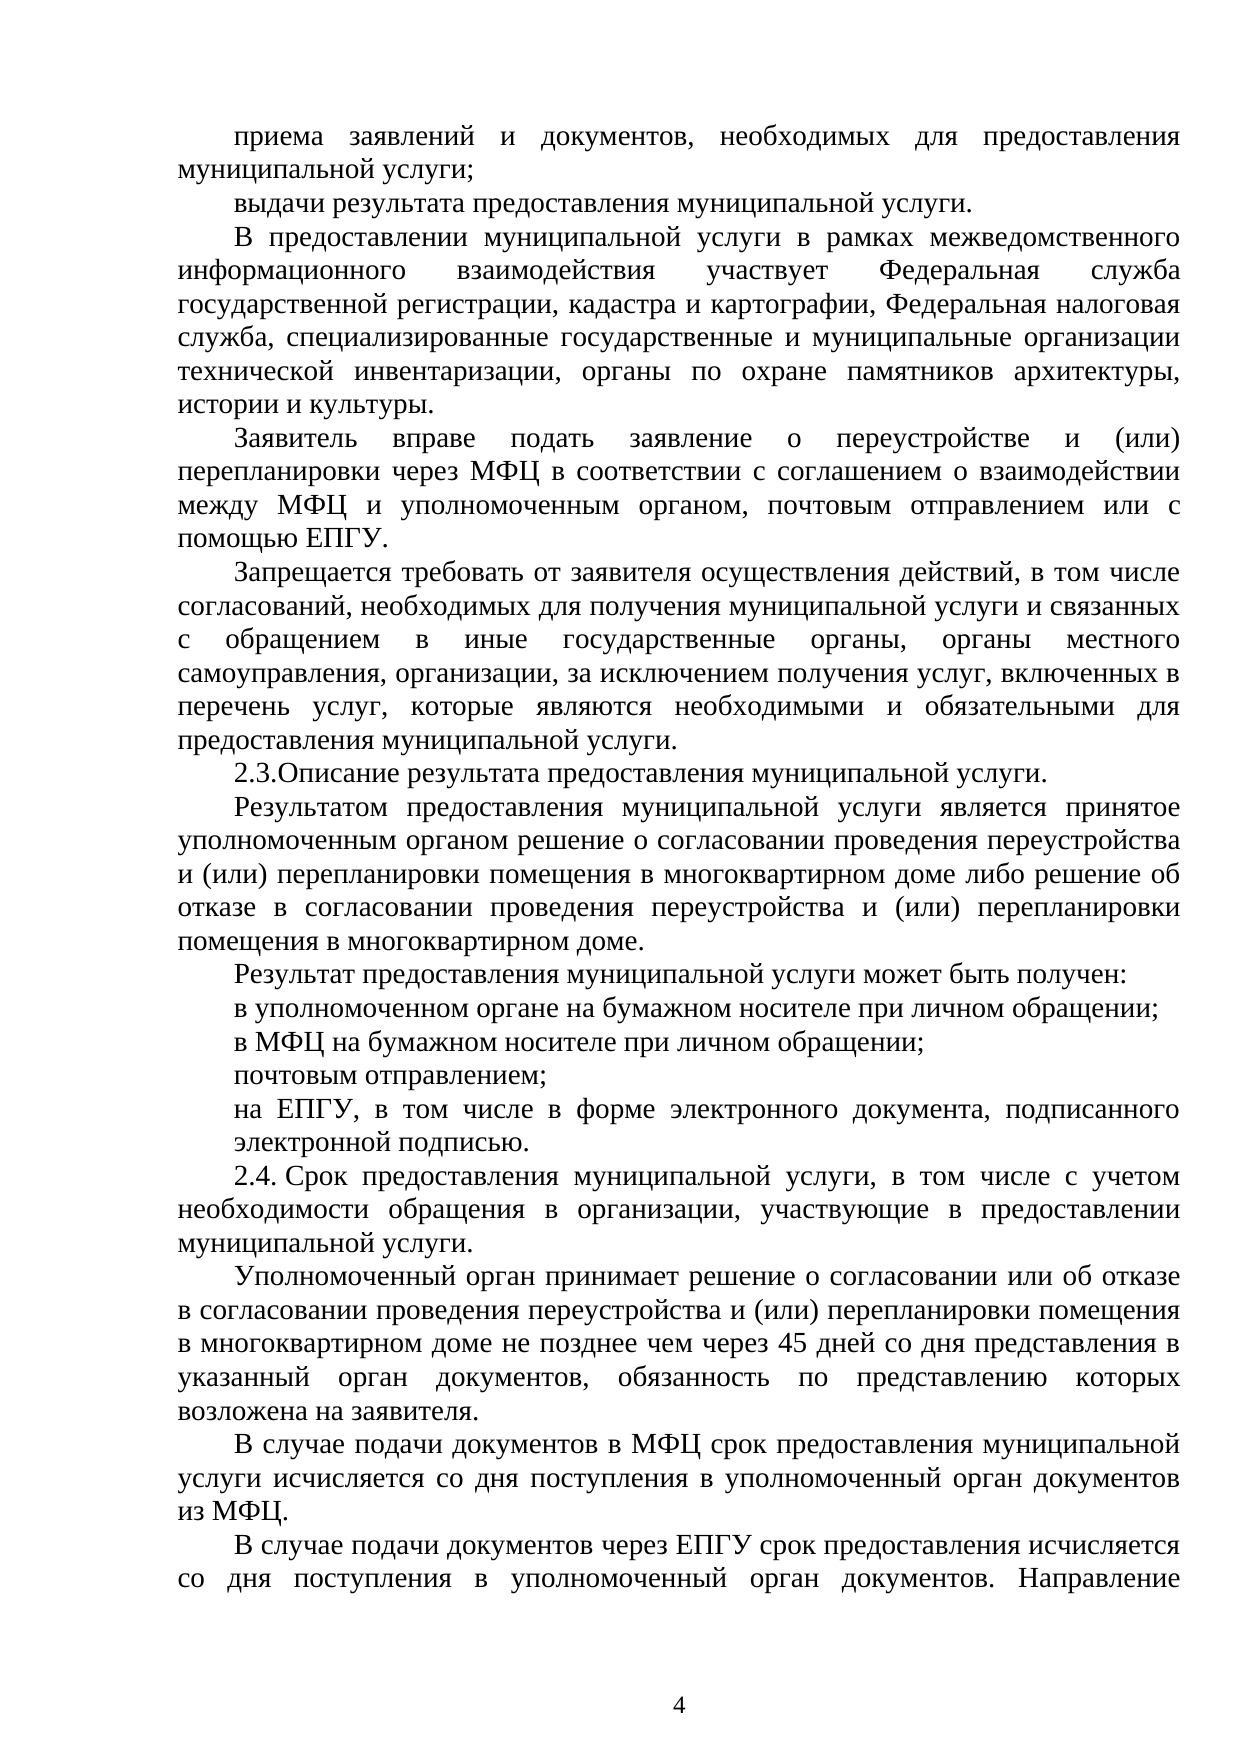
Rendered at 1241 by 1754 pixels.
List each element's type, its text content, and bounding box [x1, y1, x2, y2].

text Запрещается требовать от заявителя осуществления действий, в том числе согласований, необходимых для получения муниципальной услуги и связанных с обращением в иные государственные органы, органы местного самоуправления, организации, за исключением получения услуг, включенных в перечень услуг, которые являются необходимыми и обязательными для предоставления муниципальной услуги. [177, 554, 1181, 755]
text на ЕПГУ, в том числе в форме электронного документа, подписанного электронной подписью. [233, 1091, 1181, 1158]
list Описание результата предоставления муниципальной услуги. [177, 755, 1181, 789]
text выдачи результата предоставления муниципальной услуги. [177, 185, 1181, 219]
text Результатом предоставления муниципальной услуги является принятое уполномоченным органом решение о согласовании проведения переустройства и (или) перепланировки помещения в многоквартирном доме либо решение об отказе в согласовании проведения переустройства и (или) перепланировки помещения в многоквартирном доме. [177, 789, 1181, 957]
list Срок предоставления муниципальной услуги, в том числе с учетом необходимости обращения в организации, участвующие в предоставлении муниципальной услуги. [177, 1158, 1181, 1258]
text в МФЦ на бумажном носителе при личном обращении; [233, 1024, 1181, 1057]
text в уполномоченном органе на бумажном носителе при личном обращении; [177, 990, 1181, 1024]
text приема заявлений и документов, необходимых для предоставления муниципальной услуги; [177, 118, 1181, 185]
text Результат предоставления муниципальной услуги может быть получен: [177, 957, 1181, 990]
text Уполномоченный орган принимает решение о согласовании или об отказе в согласовании проведения переустройства и (или) перепланировки помещения в многоквартирном доме не позднее чем через 45 дней со дня представления в указанный орган документов, обязанность по представлению которых возложена на заявителя. [177, 1258, 1181, 1426]
text В случае подачи документов в МФЦ срок предоставления муниципальной услуги исчисляется со дня поступления в уполномоченный орган документов из МФЦ. [177, 1426, 1181, 1527]
text Заявитель вправе подать заявление о переустройстве и (или) перепланировки через МФЦ в соответствии с соглашением о взаимодействии между МФЦ и уполномоченным органом, почтовым отправлением или с помощью ЕПГУ. [177, 420, 1181, 554]
text почтовым отправлением; [233, 1057, 1181, 1091]
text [177, 1527, 1181, 1594]
text В предоставлении муниципальной услуги в рамках межведомственного информационного взаимодействия участвует Федеральная служба государственной регистрации, кадастра и картографии, Федеральная налоговая служба, специализированные государственные и муниципальные организации технической инвентаризации, органы по охране памятников архитектуры, истории и культуры. [177, 219, 1181, 420]
